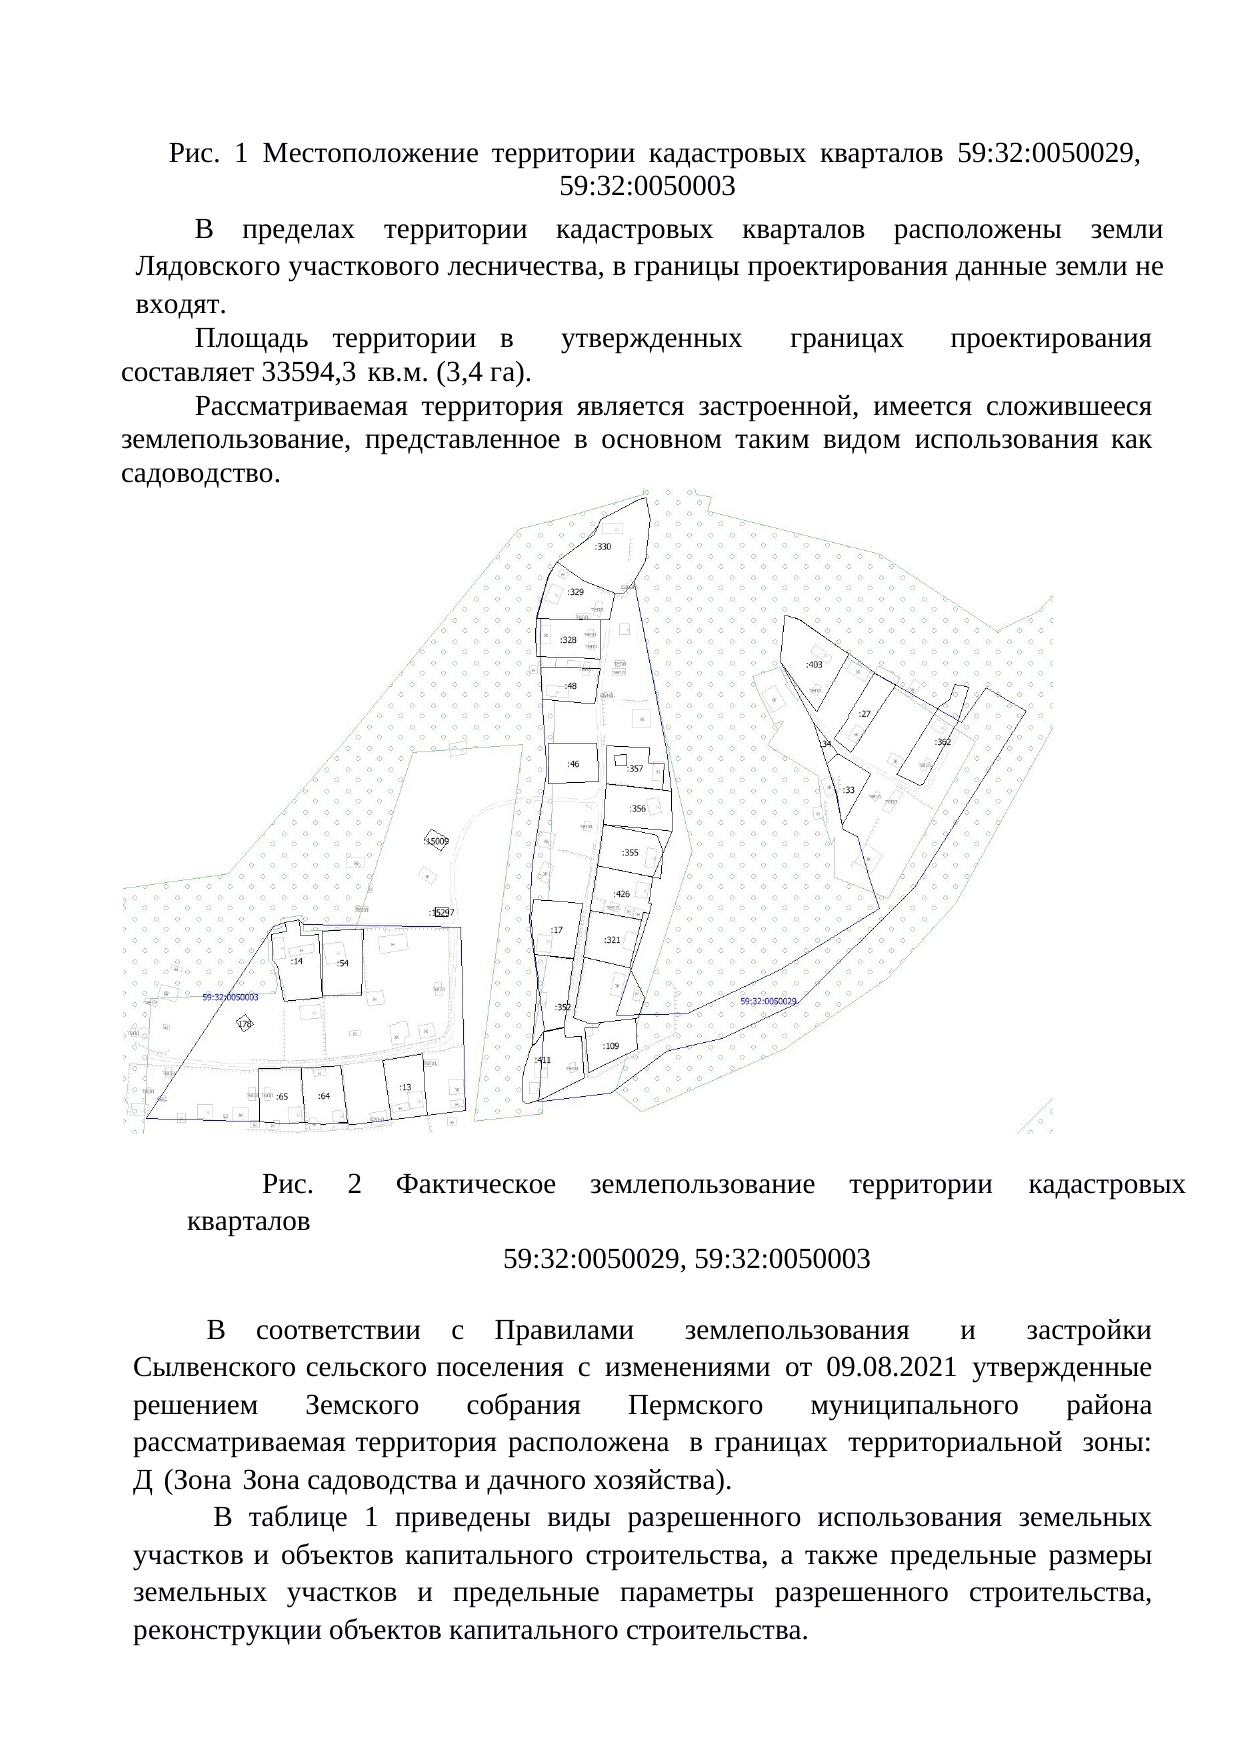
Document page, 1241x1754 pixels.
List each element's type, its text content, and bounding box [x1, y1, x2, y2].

text Площадь территории в утвержденных границах проектирования составляет 33594,3 кв.м. (3,4 га). [121, 321, 1152, 388]
picture [123, 488, 1053, 1134]
text В таблице 1 приведены виды разрешенного использования земельных участков и объектов капитального строительства, а также предельные размеры земельных участков и предельные параметры разрешенного строительства, реконструкции объектов капитального строительства. [133, 1497, 1152, 1647]
text Рис. 2 Фактическое землепользование территории кадастровых кварталов [187, 1163, 1186, 1238]
text Рассматриваемая территория является застроенной, имеется сложившееся землепользование, представленное в основном таким видом использования как садоводство. [121, 388, 1152, 489]
text Рис. 1 Местоположение территории кадастровых кварталов 59:32:0050029, 59:32:0050003 [168, 135, 1141, 202]
text 59:32:0050029, 59:32:0050003 [113, 1238, 1186, 1276]
text В соответствии с Правилами землепользования и застройки Сылвенского сельского поселения с изменениями от 09.08.2021 утвержденные решением Земского собрания Пермского муниципального района рассматриваемая территория расположена в границах территориальной зоны: Д (Зона Зона садоводства и дачного хозяйства). [133, 1309, 1152, 1497]
text В пределах территории кадастровых кварталов расположены земли Лядовского участкового лесничества, в границы проектирования данные земли не входят. [135, 208, 1164, 321]
